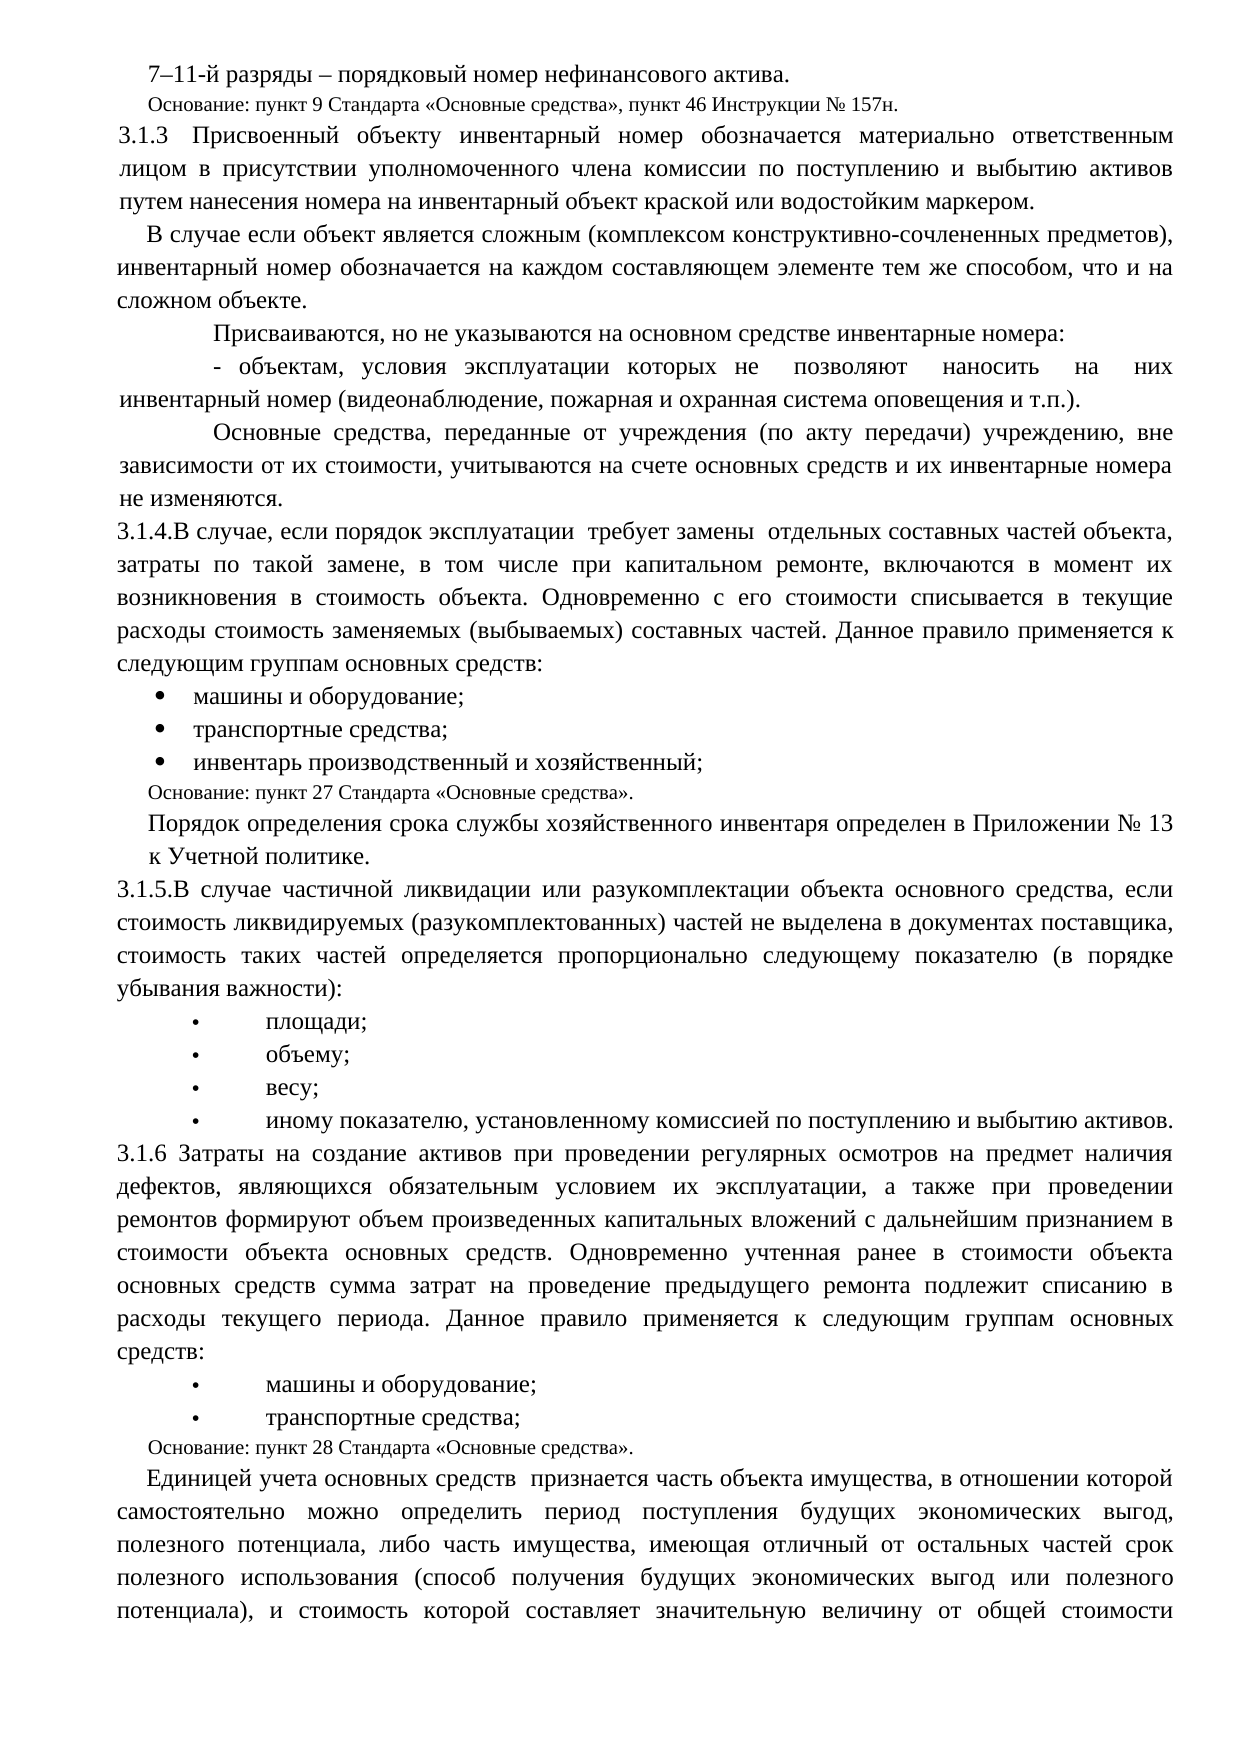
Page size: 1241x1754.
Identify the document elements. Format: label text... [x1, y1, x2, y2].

text 7–11-й разряды – порядковый номер нефинансового актива. [148, 59, 1174, 88]
text Основание: пункт 28 Стандарта «Основные средства». [148, 1435, 1174, 1459]
list машины и оборудование; [192, 1369, 1174, 1398]
text 3.1.5.В случае частичной ликвидации или разукомплектации объекта основного средства, если стоимость ликвидируемых (разукомплектованных) частей не выделена в документах поставщика, стоимость таких частей определяется пропорционально следующему показателю (в порядке убывания важности): [117, 874, 1174, 1002]
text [117, 1463, 1174, 1623]
text Порядок определения срока службы хозяйственного инвентаря определен в Приложении № 13 к Учетной политике. [148, 808, 1174, 869]
list иному показателю, установленному комиссией по поступлению и выбытию активов. [192, 1105, 1174, 1134]
text 3.1.6 Затраты на создание активов при проведении регулярных осмотров на предмет наличия дефектов, являющихся обязательным условием их эксплуатации, а также при проведении ремонтов формируют объем произведенных капитальных вложений с дальнейшим признанием в стоимости объекта основных средств. Одновременно учтенная ранее в стоимости объекта основных средств сумма затрат на проведение предыдущего ремонта подлежит списанию в расходы текущего периода. Данное правило применяется к следующим группам основных средств: [117, 1138, 1174, 1365]
list весу; [192, 1072, 1174, 1101]
text В случае если объект является сложным (комплексом конструктивно-сочлененных предметов), инвентарный номер обозначается на каждом составляющем элементе тем же способом, что и на сложном объекте. [117, 219, 1174, 313]
text 3.1.3 Присвоенный объекту инвентарный номер обозначается материально ответственным лицом в присутствии уполномоченного члена комиссии по поступлению и выбытию активов путем нанесения номера на инвентарный объект краской или водостойким маркером. [118, 120, 1174, 214]
text 3.1.4.В случае, если порядок эксплуатации требует замены отдельных составных частей объекта, затраты по такой замене, в том числе при капитальном ремонте, включаются в момент их возникновения в стоимость объекта. Одновременно с его стоимости списывается в текущие расходы стоимость заменяемых (выбываемых) составных частей. Данное правило применяется к следующим группам основных средств: [117, 516, 1174, 677]
text - объектам, условия эксплуатации которых не позволяют наносить на них инвентарный номер (видеонаблюдение, пожарная и охранная система оповещения и т.п.). [119, 351, 1174, 413]
list машины и оборудование; [156, 681, 1174, 710]
list инвентарь производственный и хозяйственный; [156, 747, 1180, 776]
text Присваиваются, но не указываются на основном средстве инвентарные номера: [119, 318, 1174, 347]
list транспортные средства; [156, 714, 1174, 743]
text Основание: пункт 9 Стандарта «Основные средства», пункт 46 Инструкции № 157н. [148, 92, 1174, 116]
text Основные средства, переданные от учреждения (по акту передачи) учреждению, вне зависимости от их стоимости, учитываются на счете основных средств и их инвентарные номера не изменяются. [119, 417, 1174, 512]
list объему; [192, 1039, 1174, 1068]
list транспортные средства; [192, 1402, 1174, 1431]
text Основание: пункт 27 Стандарта «Основные средства». [148, 780, 1174, 804]
list площади; [192, 1006, 1174, 1034]
